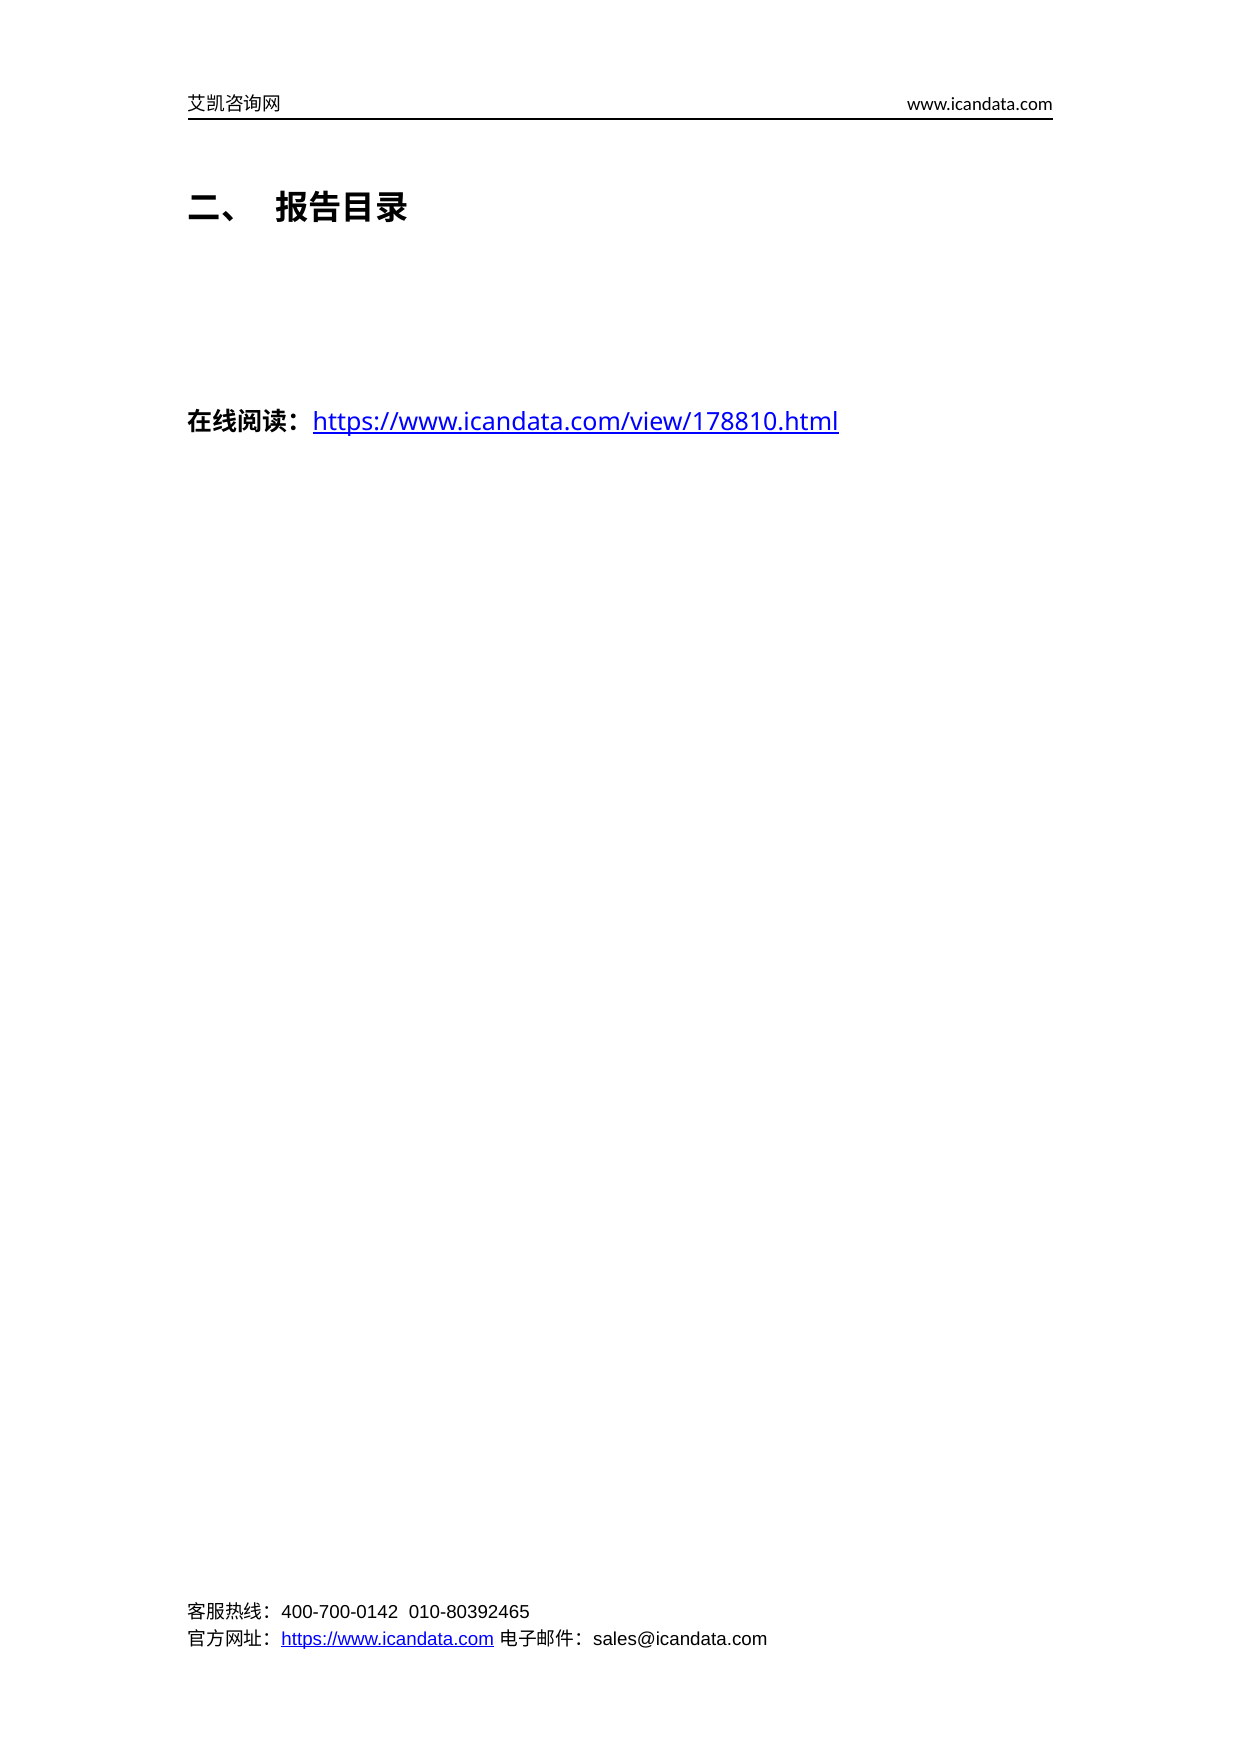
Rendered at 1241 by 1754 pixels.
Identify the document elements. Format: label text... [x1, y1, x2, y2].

text 在线阅读：https://www.icandata.com/view/178810.html [187, 387, 1053, 452]
subtitle 报告目录 [187, 172, 1053, 237]
